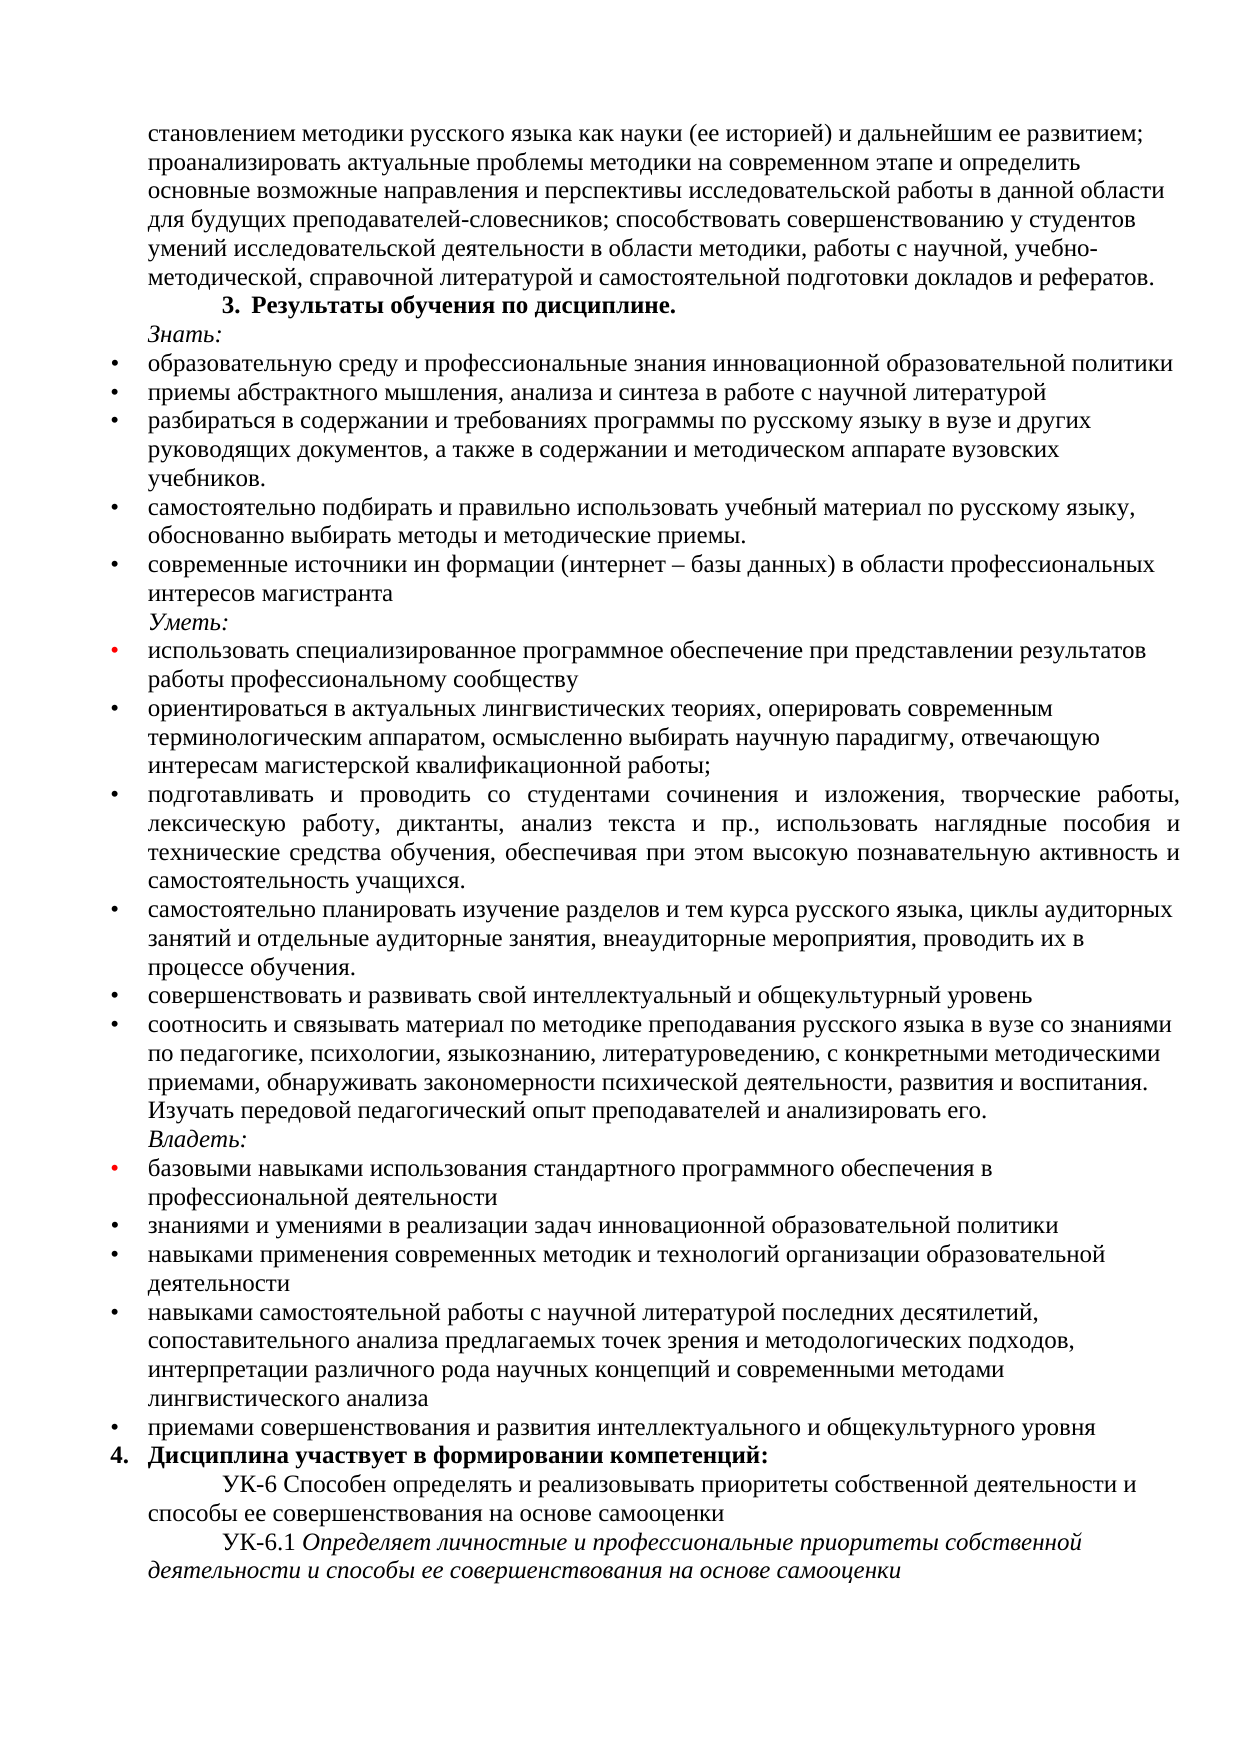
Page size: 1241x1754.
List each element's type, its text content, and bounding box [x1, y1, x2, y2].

list Результаты обучения по дисциплине. [148, 291, 1181, 319]
list навыками самостоятельной работы с научной литературой последних десятилетий, сопоставительного анализа предлагаемых точек зрения и методологических подходов, интерпретации различного рода научных концепций и современными методами лингвистического анализа [110, 1297, 1181, 1412]
list соотносить и связывать материал по методике преподавания русского языка в вузе со знаниями по педагогике, психологии, языкознанию, литературоведению, с конкретными методическими приемами, обнаруживать закономерности психической деятельности, развития и воспитания. Изучать передовой педагогический опыт преподавателей и анализировать его. [110, 1009, 1181, 1124]
text Владеть: [148, 1124, 1181, 1153]
text Уметь: [148, 607, 1181, 636]
list базовыми навыками использования стандартного программного обеспечения в профессиональной деятельности [110, 1153, 1181, 1211]
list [148, 118, 1181, 291]
list самостоятельно подбирать и правильно использовать учебный материал по русскому языку, обоснованно выбирать методы и методические приемы. [110, 492, 1181, 549]
list ориентироваться в актуальных лингвистических теориях, оперировать современным терминологическим аппаратом, осмысленно выбирать научную парадигму, отвечающую интересам магистерской квалификационной работы; [110, 693, 1181, 779]
list приемы абстрактного мышления, анализа и синтеза в работе с научной литературой [110, 377, 1181, 406]
list использовать специализированное программное обеспечение при представлении результатов работы профессиональному сообществу [110, 636, 1181, 693]
text Знать: [148, 319, 1181, 348]
list образовательную среду и профессиональные знания инновационной образовательной политики [110, 348, 1181, 377]
list самостоятельно планировать изучение разделов и тем курса русского языка, циклы аудиторных занятий и отдельные аудиторные занятия, внеаудиторные мероприятия, проводить их в процессе обучения. [110, 894, 1181, 981]
list Дисциплина участвует в формировании компетенций: [110, 1441, 1181, 1469]
list современные источники ин формации (интернет – базы данных) в области профессиональных интересов магистранта [110, 549, 1181, 607]
list приемами совершенствования и развития интеллектуального и общекультурного уровня [110, 1412, 1181, 1441]
text УК-6 Способен определять и реализовывать приоритеты собственной деятельности и способы ее совершенствования на основе самооценки [148, 1469, 1181, 1527]
text УК-6.1 Определяет личностные и профессиональные приоритеты собственной деятельности и способы ее совершенствования на основе самооценки [148, 1527, 1181, 1584]
list подготавливать и проводить со студентами сочинения и изложения, творческие работы, лексическую работу, диктанты, анализ текста и пр., использовать наглядные пособия и технические средства обучения, обеспечивая при этом высокую познавательную активность и самостоятельность учащихся. [110, 779, 1181, 894]
list знаниями и умениями в реализации задач инновационной образовательной политики [110, 1211, 1181, 1239]
list совершенствовать и развивать свой интеллектуальный и общекультурный уровень [110, 981, 1181, 1009]
list разбираться в содержании и требованиях программы по русскому языку в вузе и других руководящих документов, а также в содержании и методическом аппарате вузовских учебников. [110, 406, 1181, 492]
list навыками применения современных методик и технологий организации образовательной деятельности [110, 1239, 1181, 1297]
